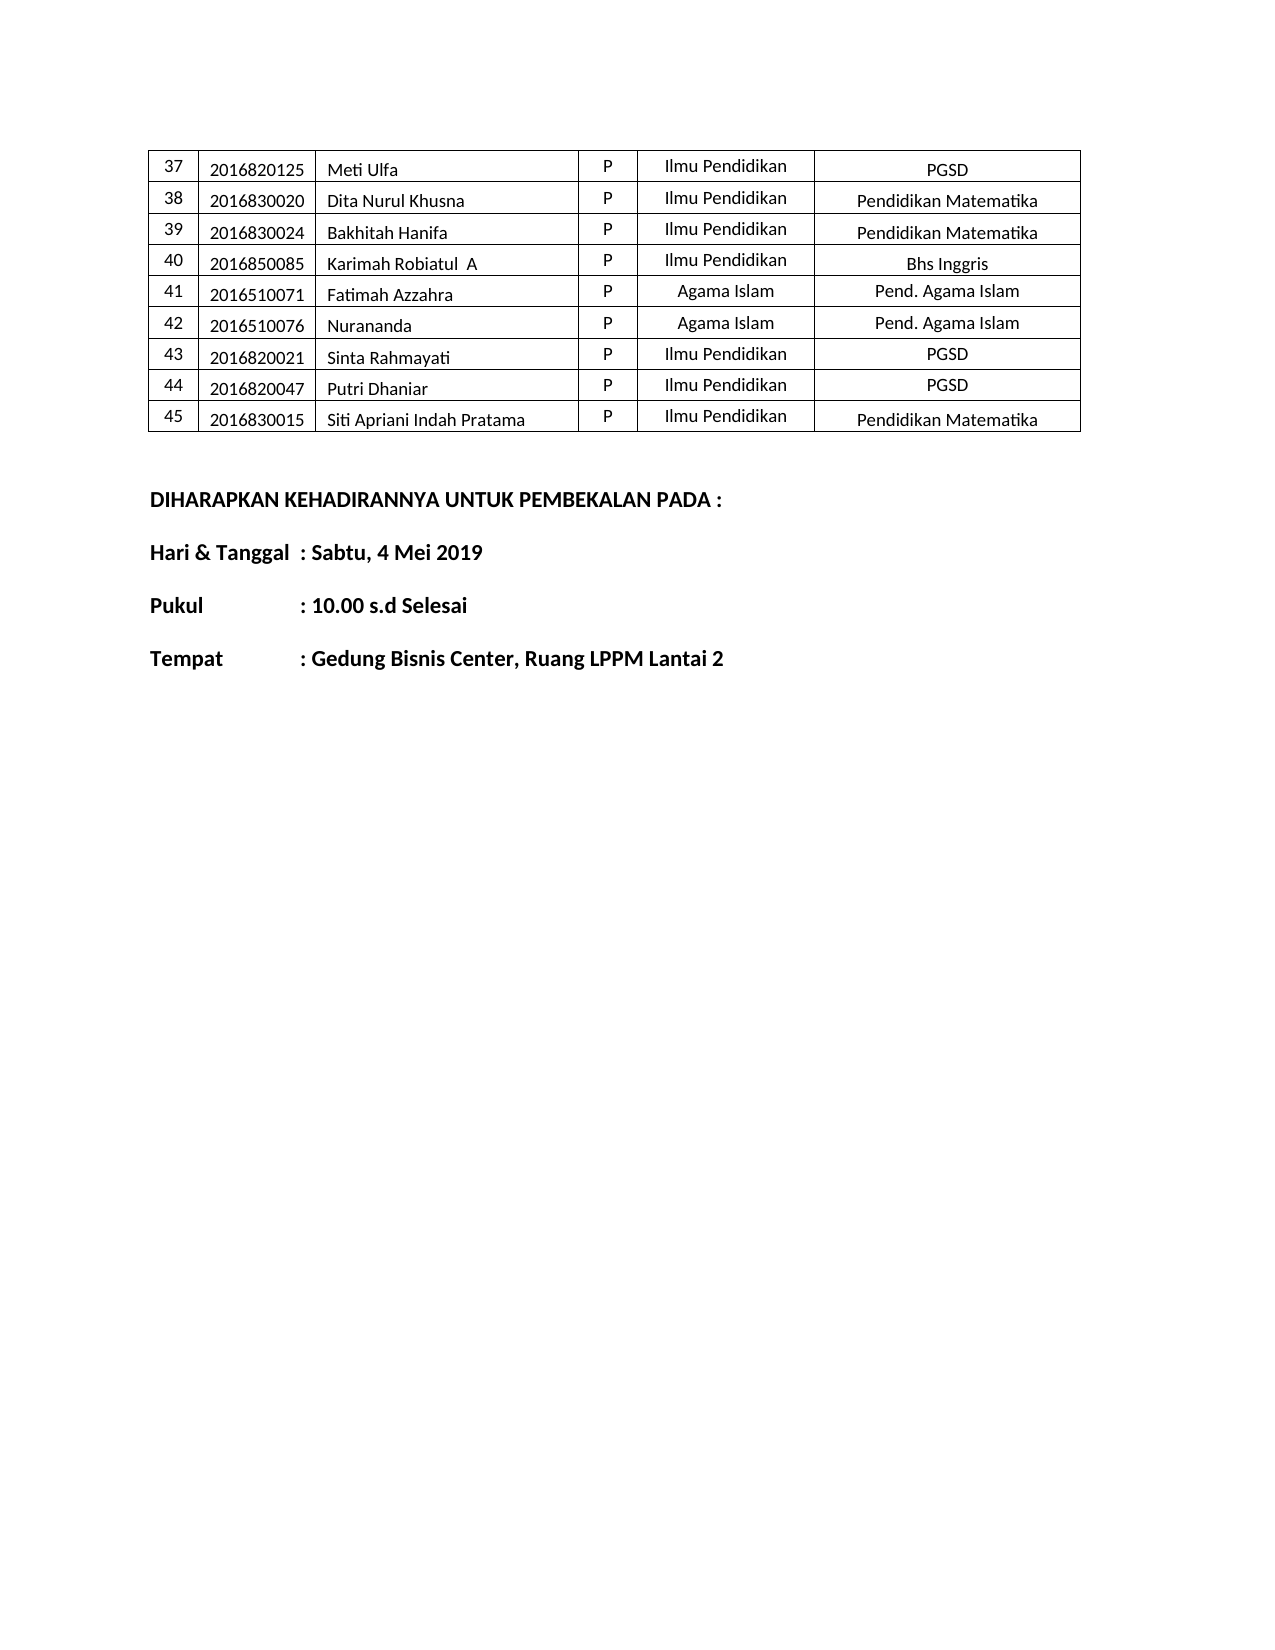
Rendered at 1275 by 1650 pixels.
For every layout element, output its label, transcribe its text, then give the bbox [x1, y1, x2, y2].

table_cell Putri Dhaniar [316, 370, 578, 400]
table_cell Bhs Inggris [815, 245, 1080, 275]
table_cell Nurananda [316, 307, 578, 337]
table_cell Fatimah Azzahra [316, 276, 578, 306]
table_cell P [579, 276, 637, 306]
text DIHARAPKAN KEHADIRANNYA UNTUK PEMBEKALAN PADA : [150, 485, 1125, 513]
table_cell Ilmu Pendidikan [638, 245, 814, 275]
table_cell 2016830015 [199, 401, 315, 431]
table_cell 40 [149, 245, 198, 275]
table_cell P [579, 339, 637, 369]
table_cell PGSD [815, 151, 1080, 181]
table_cell 2016830020 [199, 182, 315, 212]
table_cell 2016820021 [199, 339, 315, 369]
table_cell Ilmu Pendidikan [638, 339, 814, 369]
text Tempat : Gedung Bisnis Center, Ruang LPPM Lantai 2 [150, 644, 1125, 672]
table_cell PGSD [815, 370, 1080, 400]
table_cell Pend. Agama Islam [815, 307, 1080, 337]
table_cell Meti Ulfa [316, 151, 578, 181]
table_cell Dita Nurul Khusna [316, 182, 578, 212]
table_cell Sinta Rahmayati [316, 339, 578, 369]
table_cell Ilmu Pendidikan [638, 370, 814, 400]
table_cell Ilmu Pendidikan [638, 182, 814, 212]
table_cell 42 [149, 307, 198, 337]
table_cell PGSD [815, 339, 1080, 369]
table_cell Pendidikan Matematika [815, 214, 1080, 244]
table_cell 2016820047 [199, 370, 315, 400]
table_cell 37 [149, 151, 198, 181]
table_cell P [579, 182, 637, 212]
table_cell Siti Apriani Indah Pratama [316, 401, 578, 431]
table_cell 45 [149, 401, 198, 431]
table_cell P [579, 370, 637, 400]
table_cell P [579, 245, 637, 275]
table_cell Pend. Agama Islam [815, 276, 1080, 306]
table_cell Karimah Robiatul A [316, 245, 578, 275]
table_cell 2016510076 [199, 307, 315, 337]
table_cell 39 [149, 214, 198, 244]
table_cell Agama Islam [638, 276, 814, 306]
table_cell Pendidikan Matematika [815, 182, 1080, 212]
table_cell P [579, 214, 637, 244]
table_cell 2016510071 [199, 276, 315, 306]
table_cell P [579, 151, 637, 181]
table_cell Ilmu Pendidikan [638, 151, 814, 181]
table_cell 43 [149, 339, 198, 369]
table_cell Pendidikan Matematika [815, 401, 1080, 431]
table_cell P [579, 307, 637, 337]
table_cell 41 [149, 276, 198, 306]
table_cell 2016850085 [199, 245, 315, 275]
table_cell 2016820125 [199, 151, 315, 181]
table_cell Bakhitah Hanifa [316, 214, 578, 244]
table_cell Ilmu Pendidikan [638, 214, 814, 244]
text Pukul : 10.00 s.d Selesai [150, 591, 1125, 619]
text Hari & Tanggal : Sabtu, 4 Mei 2019 [150, 538, 1125, 566]
table_cell Ilmu Pendidikan [638, 401, 814, 431]
table_cell 44 [149, 370, 198, 400]
table_cell Agama Islam [638, 307, 814, 337]
table_cell 2016830024 [199, 214, 315, 244]
table_cell P [579, 401, 637, 431]
table_cell 38 [149, 182, 198, 212]
